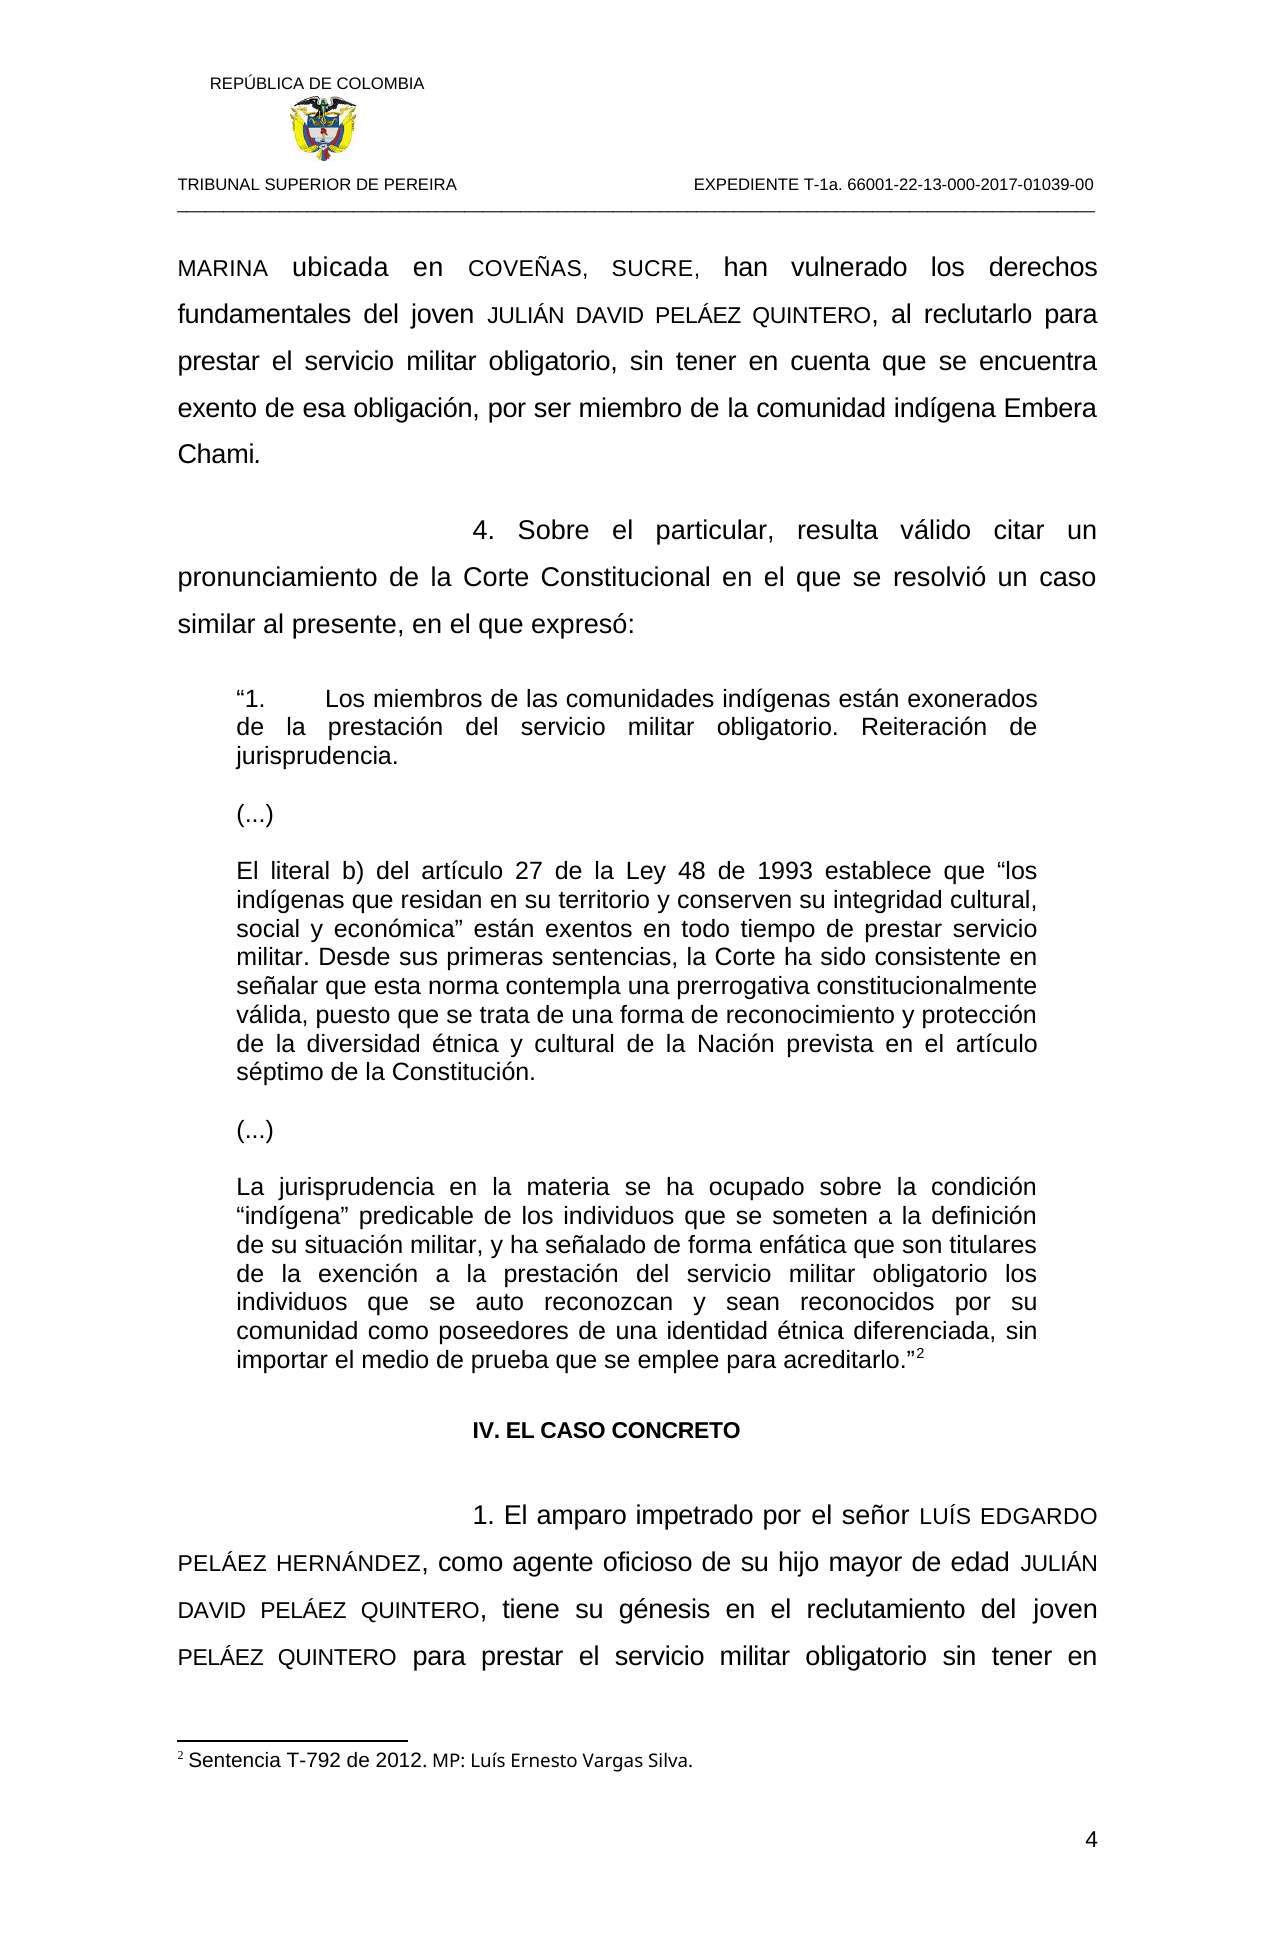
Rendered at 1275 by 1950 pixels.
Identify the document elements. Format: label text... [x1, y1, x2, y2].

text IV. EL CASO CONCRETO [177, 1417, 1098, 1443]
text La jurisprudencia en la materia se ha ocupado sobre la condición “indígena” predicable de los individuos que se someten a la definición de su situación militar, y ha señalado de forma enfática que son titulares de la exención a la prestación del servicio militar obligatorio los individuos que se auto reconozcan y sean reconocidos por su comunidad como poseedores de una identidad étnica diferenciada, sin importar el medio de prueba que se emplee para acreditarlo.” [236, 1172, 1039, 1373]
text 4. Sobre el particular, resulta válido citar un pronunciamiento de la Corte Constitucional en el que se resolvió un caso similar al presente, en el que expresó: [177, 514, 1098, 639]
text (...) [236, 798, 1039, 827]
text (...) [236, 1115, 1039, 1143]
text “1. Los miembros de las comunidades indígenas están exonerados de la prestación del servicio militar obligatorio. Reiteración de jurisprudencia. [236, 683, 1039, 770]
picture [289, 96, 357, 161]
text El literal b) del artículo 27 de la Ley 48 de 1993 establece que “los indígenas que residan en su territorio y conserven su integridad cultural, social y económica” están exentos en todo tiempo de prestar servicio militar. Desde sus primeras sentencias, la Corte ha sido consistente en señalar que esta norma contempla una prerrogativa constitucionalmente válida, puesto que se trata de una forma de reconocimiento y protección de la diversidad étnica y cultural de la Nación prevista en el artículo séptimo de la Constitución. [236, 856, 1039, 1086]
